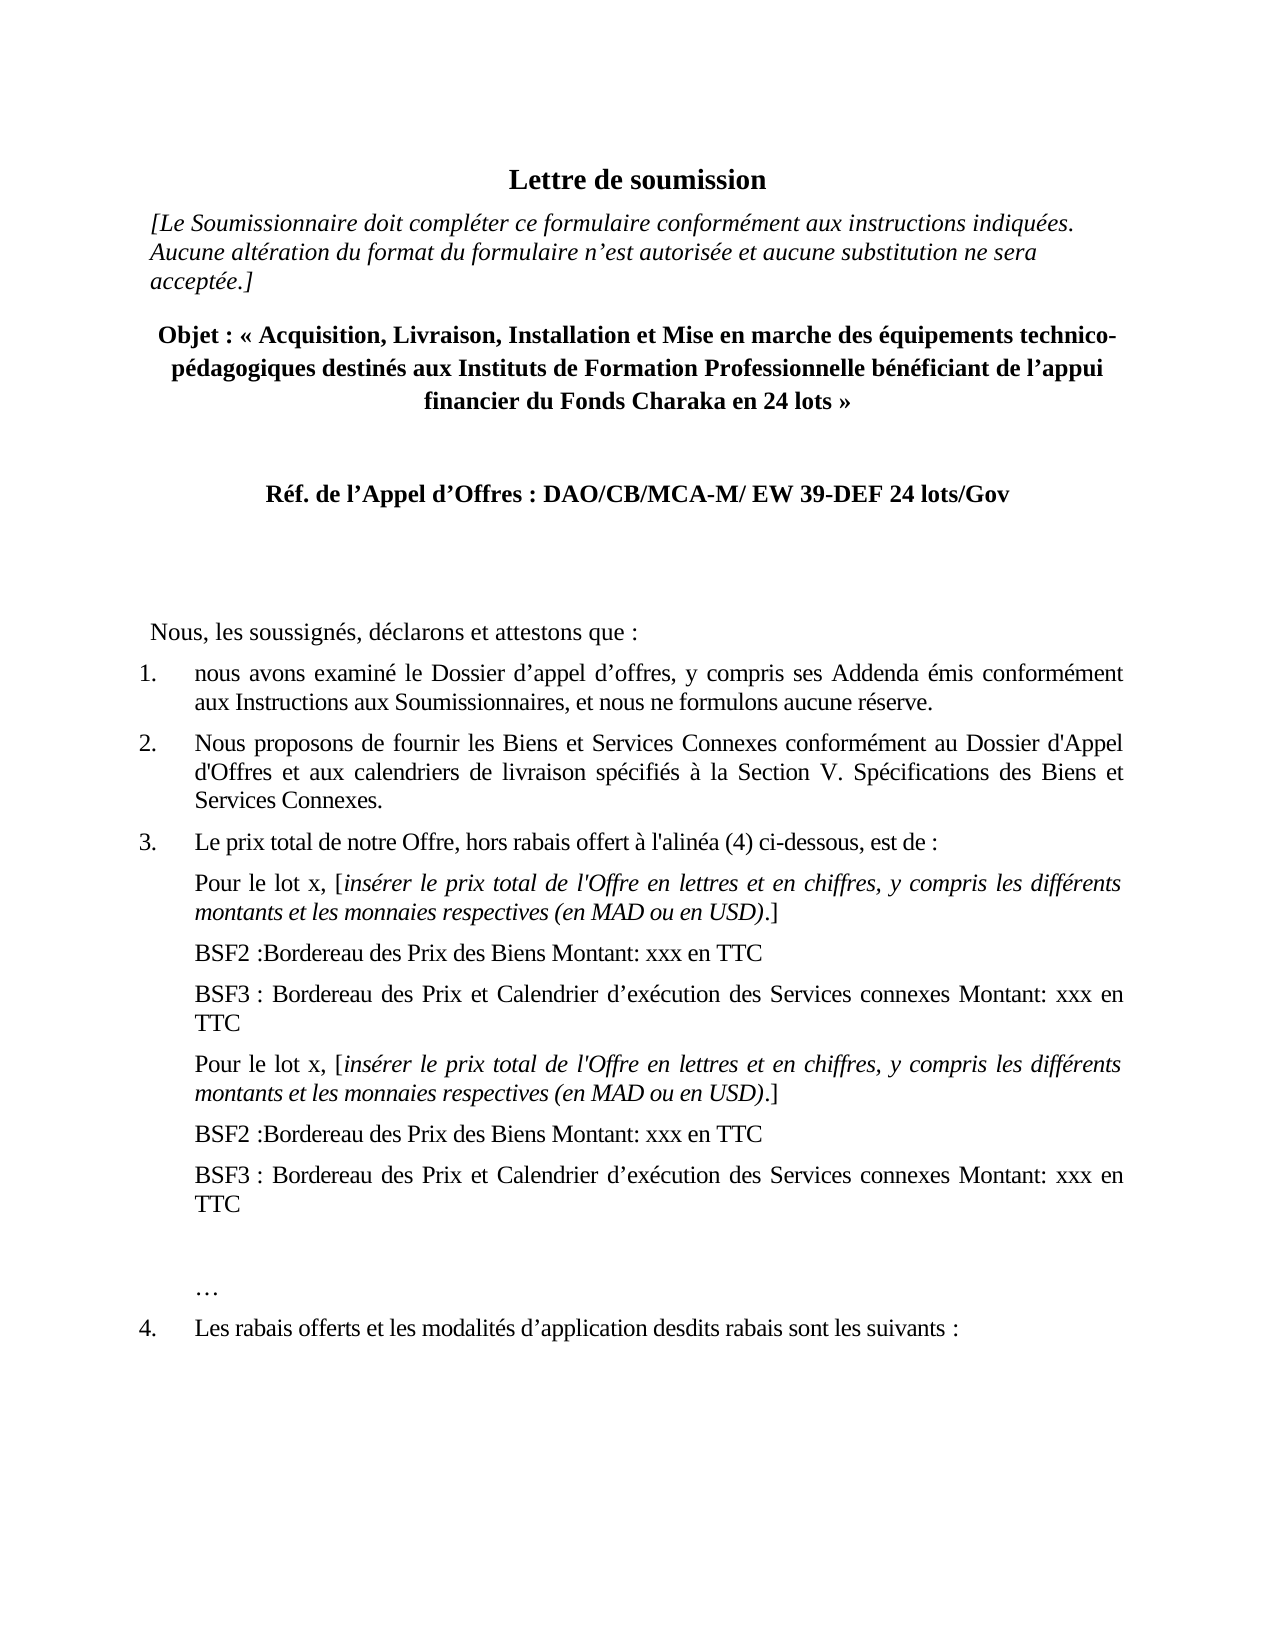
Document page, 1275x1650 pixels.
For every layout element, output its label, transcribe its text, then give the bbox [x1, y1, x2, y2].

text Pour le lot x, [insérer le prix total de l'Offre en lettres et en chiffres, y compris les différents montants et les monnaies respectives (en MAD ou en USD).] [194, 868, 1125, 926]
text [Le Soumissionnaire doit compléter ce formulaire conformément aux instructions indiquées. Aucune altération du format du formulaire n’est autorisée et aucune substitution ne sera acceptée.] [150, 208, 1125, 295]
text Pour le lot x, [insérer le prix total de l'Offre en lettres et en chiffres, y compris les différents montants et les monnaies respectives (en MAD ou en USD).] [194, 1049, 1125, 1107]
list Les rabais offerts et les modalités d’application desdits rabais sont les suivants : [157, 1313, 1125, 1342]
text … [194, 1272, 1125, 1301]
text Objet : « Acquisition, Livraison, Installation et Mise en marche des équipements technico-pédagogiques destinés aux Instituts de Formation Professionnelle bénéficiant de l’appui financier du Fonds Charaka en 24 lots » [150, 320, 1125, 414]
text Nous, les soussignés, déclarons et attestons que : [150, 617, 1125, 646]
text Réf. de l’Appel d’Offres : DAO/CB/MCA-M/ EW 39-DEF 24 lots/Gov [150, 479, 1125, 508]
list Le prix total de notre Offre, hors rabais offert à l'alinéa (4) ci-dessous, est de : [157, 827, 1125, 856]
list Nous proposons de fournir les Biens et Services Connexes conformément au Dossier d'Appel d'Offres et aux calendriers de livraison spécifiés à la Section V. Spécifications des Biens et Services Connexes. [157, 728, 1125, 814]
text BSF2 :Bordereau des Prix des Biens Montant: xxx en TTC [194, 938, 1125, 967]
text Lettre de soumission [150, 162, 1125, 196]
text BSF3 : Bordereau des Prix et Calendrier d’exécution des Services connexes Montant: xxx en TTC [194, 1161, 1125, 1218]
list nous avons examiné le Dossier d’appel d’offres, y compris ses Addenda émis conformément aux Instructions aux Soumissionnaires, et nous ne formulons aucune réserve. [157, 658, 1125, 716]
text BSF2 :Bordereau des Prix des Biens Montant: xxx en TTC [194, 1119, 1125, 1148]
text BSF3 : Bordereau des Prix et Calendrier d’exécution des Services connexes Montant: xxx en TTC [194, 979, 1125, 1037]
